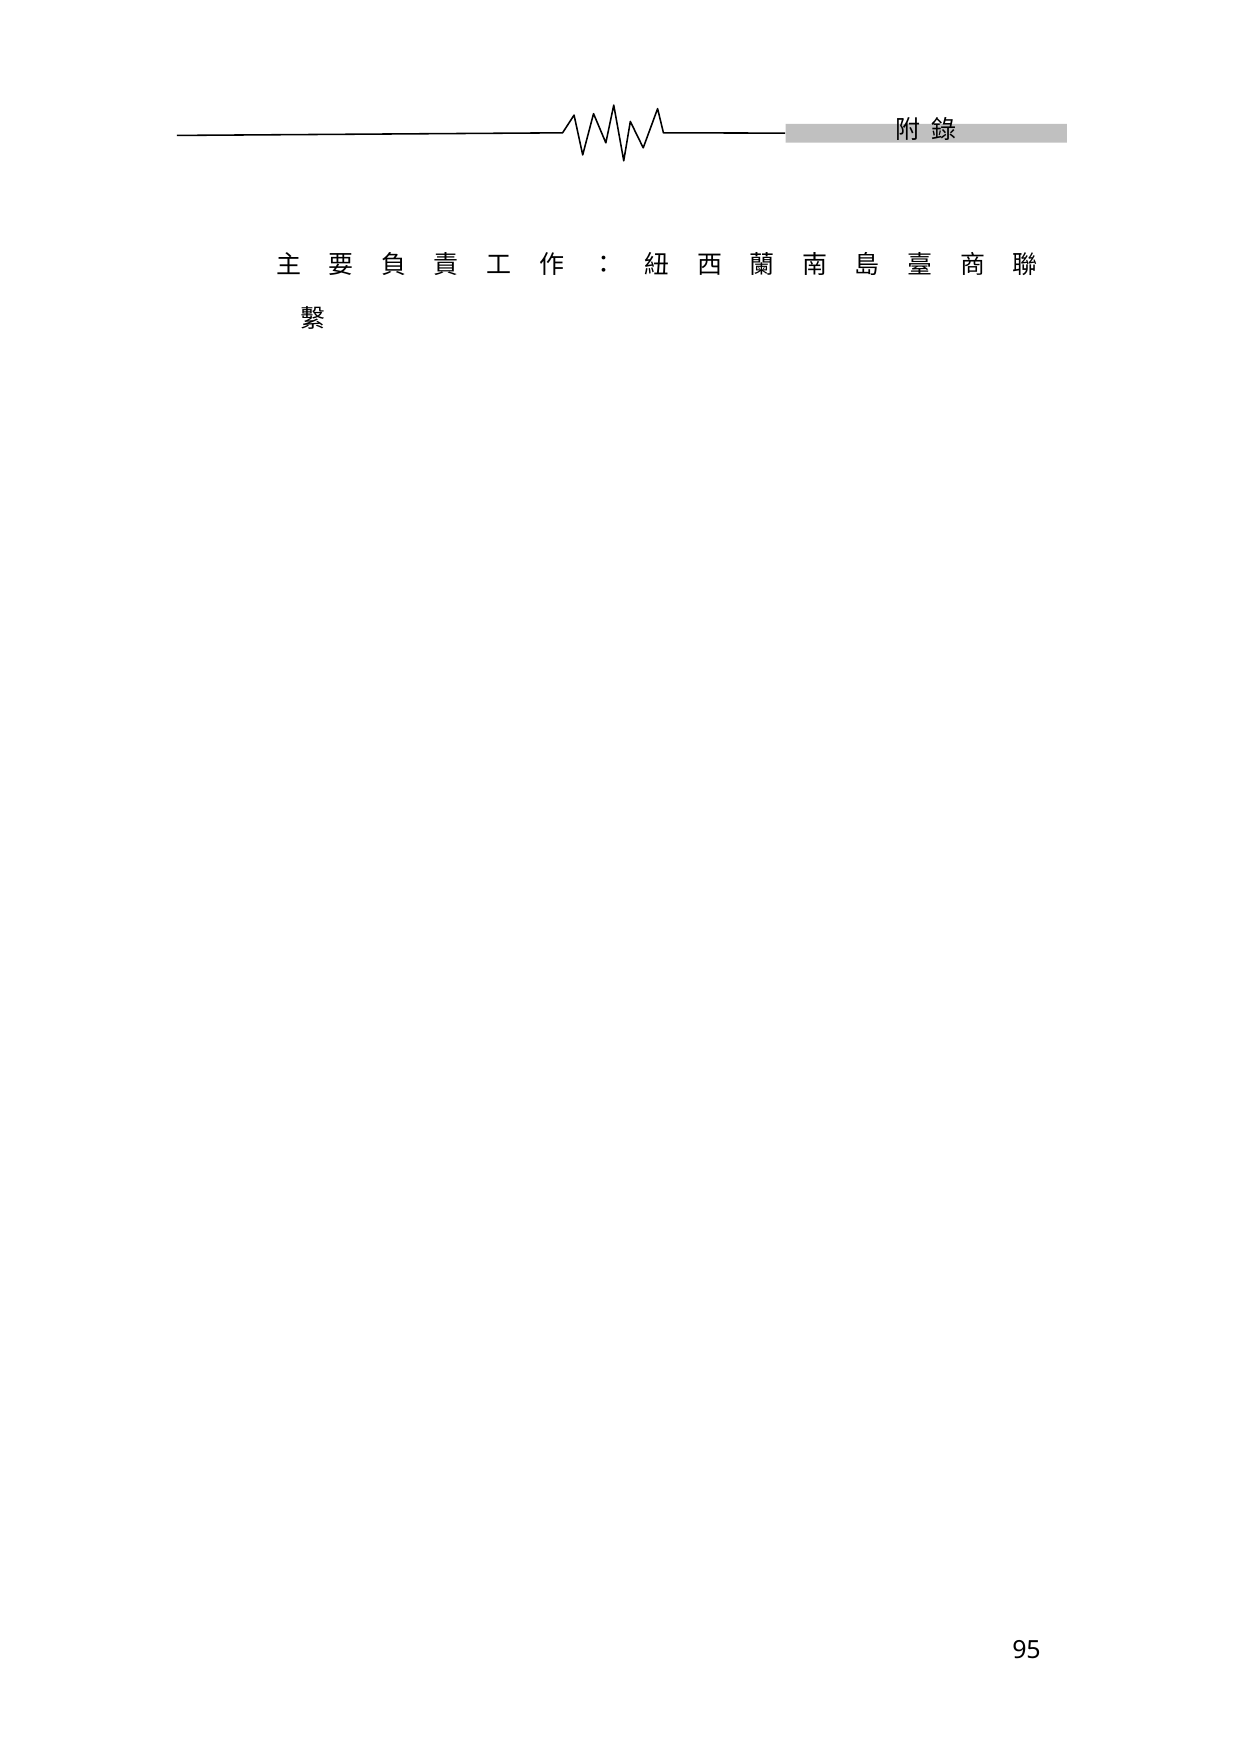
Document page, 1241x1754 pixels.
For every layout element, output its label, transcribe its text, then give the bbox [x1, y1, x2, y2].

text 主要負責工作：紐西蘭南島臺商聯繫 [202, 237, 1063, 344]
